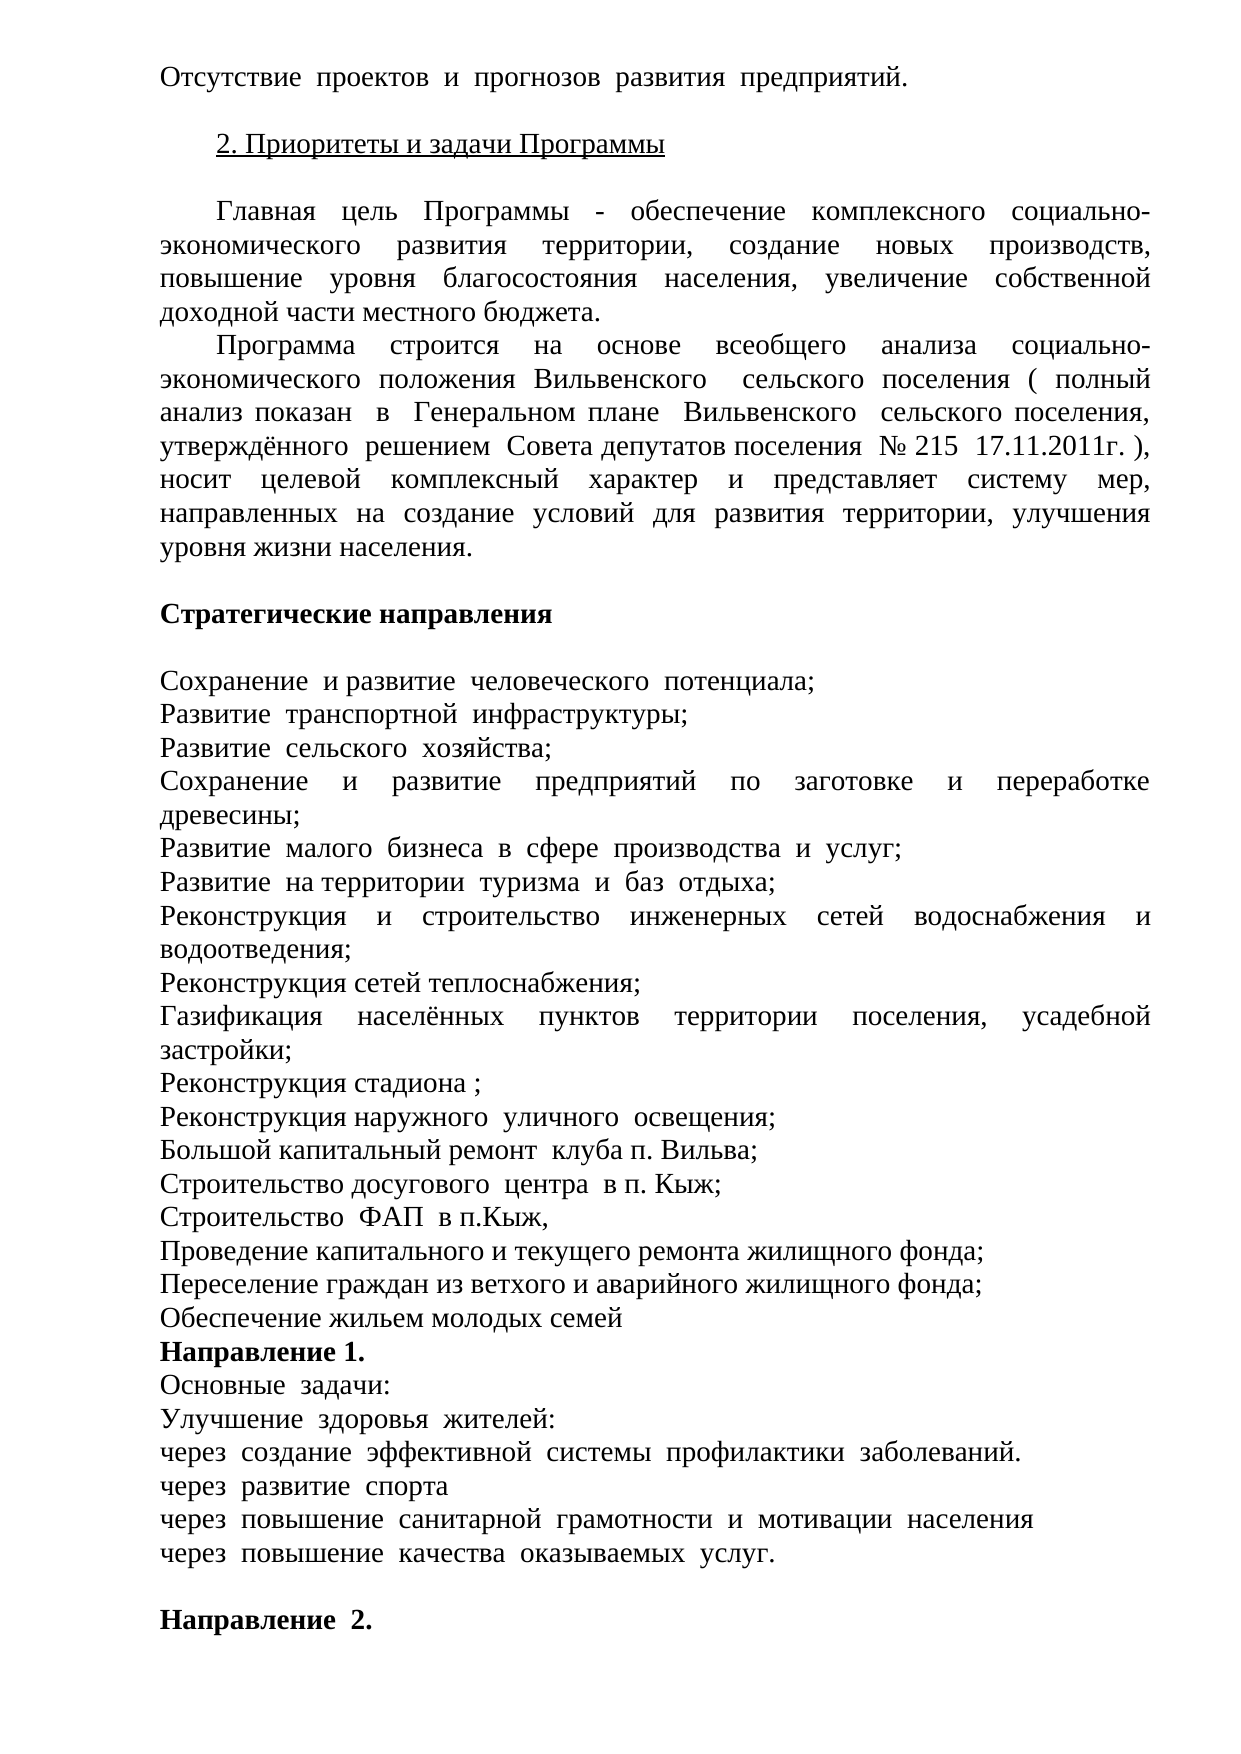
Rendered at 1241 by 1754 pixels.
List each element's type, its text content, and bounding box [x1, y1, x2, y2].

text Большой капитальный ремонт клуба п. Вильва; [159, 1132, 1152, 1166]
text Развитие на территории туризма и баз отдыха; [159, 864, 1152, 898]
text Главная цель Программы - обеспечение комплексного социально-экономического развития территории, создание новых производств, повышение уровня благосостояния населения, увеличение собственной доходной части местного бюджета. [159, 193, 1152, 327]
text Отсутствие проектов и прогнозов развития предприятий. [159, 59, 1152, 93]
text через развитие спорта [159, 1468, 1152, 1501]
text Обеспечение жильем молодых семей [159, 1300, 1152, 1334]
text Развитие сельского хозяйства; [159, 730, 1152, 763]
text Развитие малого бизнеса в сфере производства и услуг; [159, 831, 1152, 864]
text Реконструкция наружного уличного освещения; [159, 1099, 1152, 1132]
text Программа строится на основе всеобщего анализа социально-экономического положения Вильвенского сельского поселения ( полный анализ показан в Генеральном плане Вильвенского сельского поселения, утверждённого решением Совета депутатов поселения № 215 17.11.2011г. ), носит целевой комплексный характер и представляет систему мер, направленных на создание условий для развития территории, улучшения уровня жизни населения. [159, 327, 1152, 562]
text Развитие транспортной инфраструктуры; [159, 696, 1152, 730]
text Реконструкция сетей теплоснабжения; [159, 965, 1152, 998]
text Газификация населённых пунктов территории поселения, усадебной застройки; [159, 998, 1152, 1065]
text Строительство досугового центра в п. Кыж; [159, 1166, 1152, 1199]
text 2. Приоритеты и задачи Программы [159, 126, 1152, 160]
text Сохранение и развитие человеческого потенциала; [159, 663, 1152, 696]
text Стратегические направления [159, 596, 1152, 629]
text Проведение капитального и текущего ремонта жилищного фонда; [159, 1233, 1152, 1267]
text Строительство ФАП в п.Кыж, [159, 1199, 1152, 1233]
text Переселение граждан из ветхого и аварийного жилищного фонда; [159, 1267, 1152, 1300]
text Направление 2. [159, 1602, 1152, 1636]
text Основные задачи: [159, 1367, 1152, 1401]
text через создание эффективной системы профилактики заболеваний. [159, 1434, 1152, 1468]
text Улучшение здоровья жителей: [159, 1401, 1152, 1434]
text через повышение санитарной грамотности и мотивации населения [159, 1501, 1152, 1535]
text Направление 1. [159, 1334, 1152, 1367]
text Сохранение и развитие предприятий по заготовке и переработке древесины; [159, 763, 1152, 831]
text через повышение качества оказываемых услуг. [159, 1535, 1152, 1568]
text Реконструкция стадиона ; [159, 1065, 1152, 1099]
text Реконструкция и строительство инженерных сетей водоснабжения и водоотведения; [159, 898, 1152, 965]
